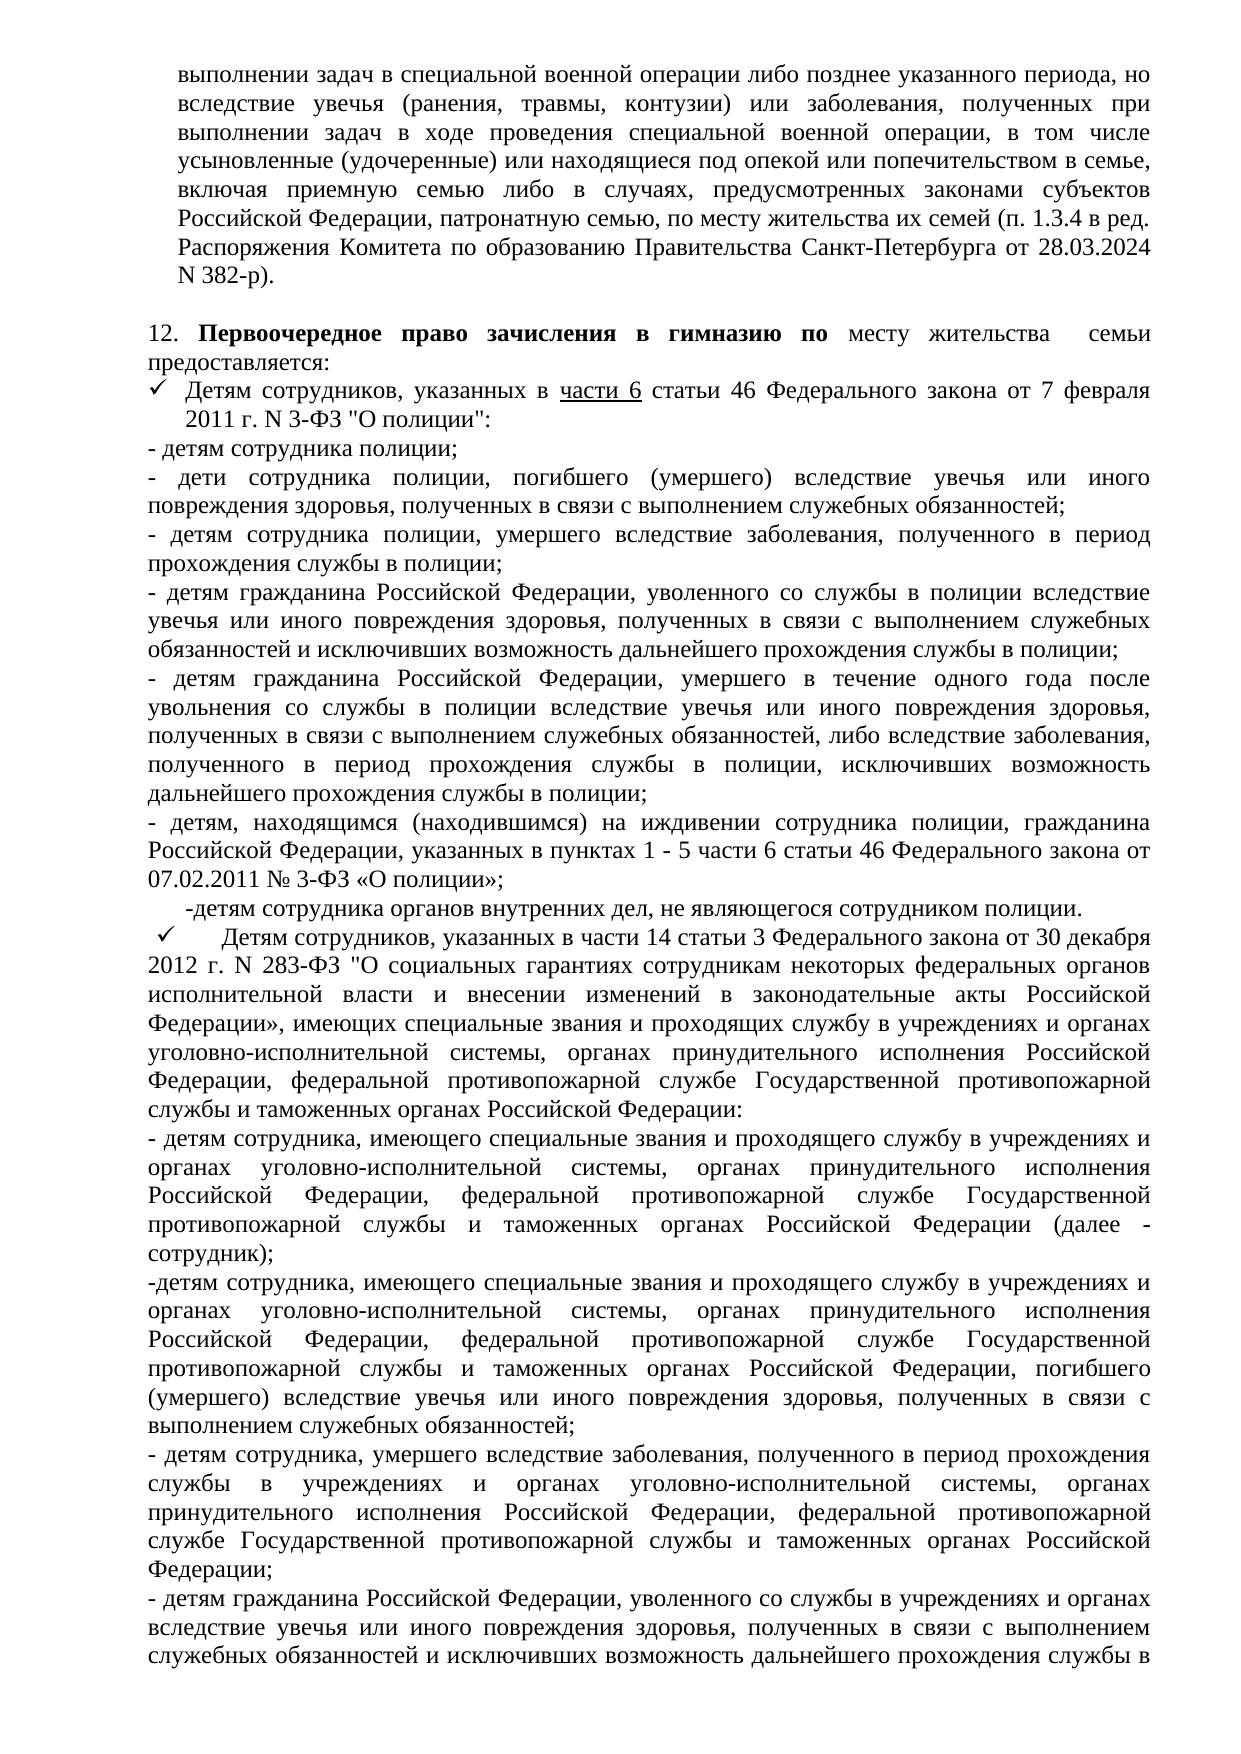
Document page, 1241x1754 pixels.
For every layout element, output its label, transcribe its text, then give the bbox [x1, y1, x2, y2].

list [148, 59, 1152, 289]
text - дети сотрудника полиции, погибшего (умершего) вследствие увечья или иного повреждения здоровья, полученных в связи с выполнением служебных обязанностей; [148, 462, 1152, 519]
text - детям сотрудника полиции, умершего вследствие заболевания, полученного в период прохождения службы в полиции; [148, 519, 1152, 577]
text - детям сотрудника, имеющего специальные звания и проходящего службу в учреждениях и органах уголовно-исполнительной системы, органах принудительного исполнения Российской Федерации, федеральной противопожарной службе Государственной противопожарной службы и таможенных органах Российской Федерации (далее - сотрудник); [148, 1123, 1152, 1267]
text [148, 1583, 1152, 1669]
list Детям сотрудников, указанных в части 6 статьи 46 Федерального закона от 7 февраля 2011 г. N 3-ФЗ "О полиции": [148, 375, 1152, 433]
text 12. Первоочередное право зачисления в гимназию по месту жительства семьи предоставляется: [148, 318, 1152, 375]
text - детям гражданина Российской Федерации, умершего в течение одного года после увольнения со службы в полиции вследствие увечья или иного повреждения здоровья, полученных в связи с выполнением служебных обязанностей, либо вследствие заболевания, полученного в период прохождения службы в полиции, исключивших возможность дальнейшего прохождения службы в полиции; [148, 663, 1152, 807]
text -детям сотрудника органов внутренних дел, не являющегося сотрудником полиции. [185, 893, 1152, 922]
text - детям сотрудника полиции; [148, 433, 1152, 462]
text - детям сотрудника, умершего вследствие заболевания, полученного в период прохождения службы в учреждениях и органах уголовно-исполнительной системы, органах принудительного исполнения Российской Федерации, федеральной противопожарной службе Государственной противопожарной службы и таможенных органах Российской Федерации; [148, 1439, 1152, 1583]
list Детям сотрудников, указанных в части 14 статьи 3 Федерального закона от 30 декабря 2012 г. N 283-ФЗ "О социальных гарантиях сотрудникам некоторых федеральных органов исполнительной власти и внесении изменений в законодательные акты Российской Федерации», имеющих специальные звания и проходящих службу в учреждениях и органах уголовно-исполнительной системы, органах принудительного исполнения Российской Федерации, федеральной противопожарной службе Государственной противопожарной службы и таможенных органах Российской Федерации: [148, 922, 1152, 1123]
text -детям сотрудника, имеющего специальные звания и проходящего службу в учреждениях и органах уголовно-исполнительной системы, органах принудительного исполнения Российской Федерации, федеральной противопожарной службе Государственной противопожарной службы и таможенных органах Российской Федерации, погибшего (умершего) вследствие увечья или иного повреждения здоровья, полученных в связи с выполнением служебных обязанностей; [148, 1267, 1152, 1439]
text - детям, находящимся (находившимся) на иждивении сотрудника полиции, гражданина Российской Федерации, указанных в пунктах 1 - 5 части 6 статьи 46 Федерального закона от 07.02.2011 № 3-ФЗ «О полиции»; [148, 807, 1152, 893]
text - детям гражданина Российской Федерации, уволенного со службы в полиции вследствие увечья или иного повреждения здоровья, полученных в связи с выполнением служебных обязанностей и исключивших возможность дальнейшего прохождения службы в полиции; [148, 577, 1152, 663]
